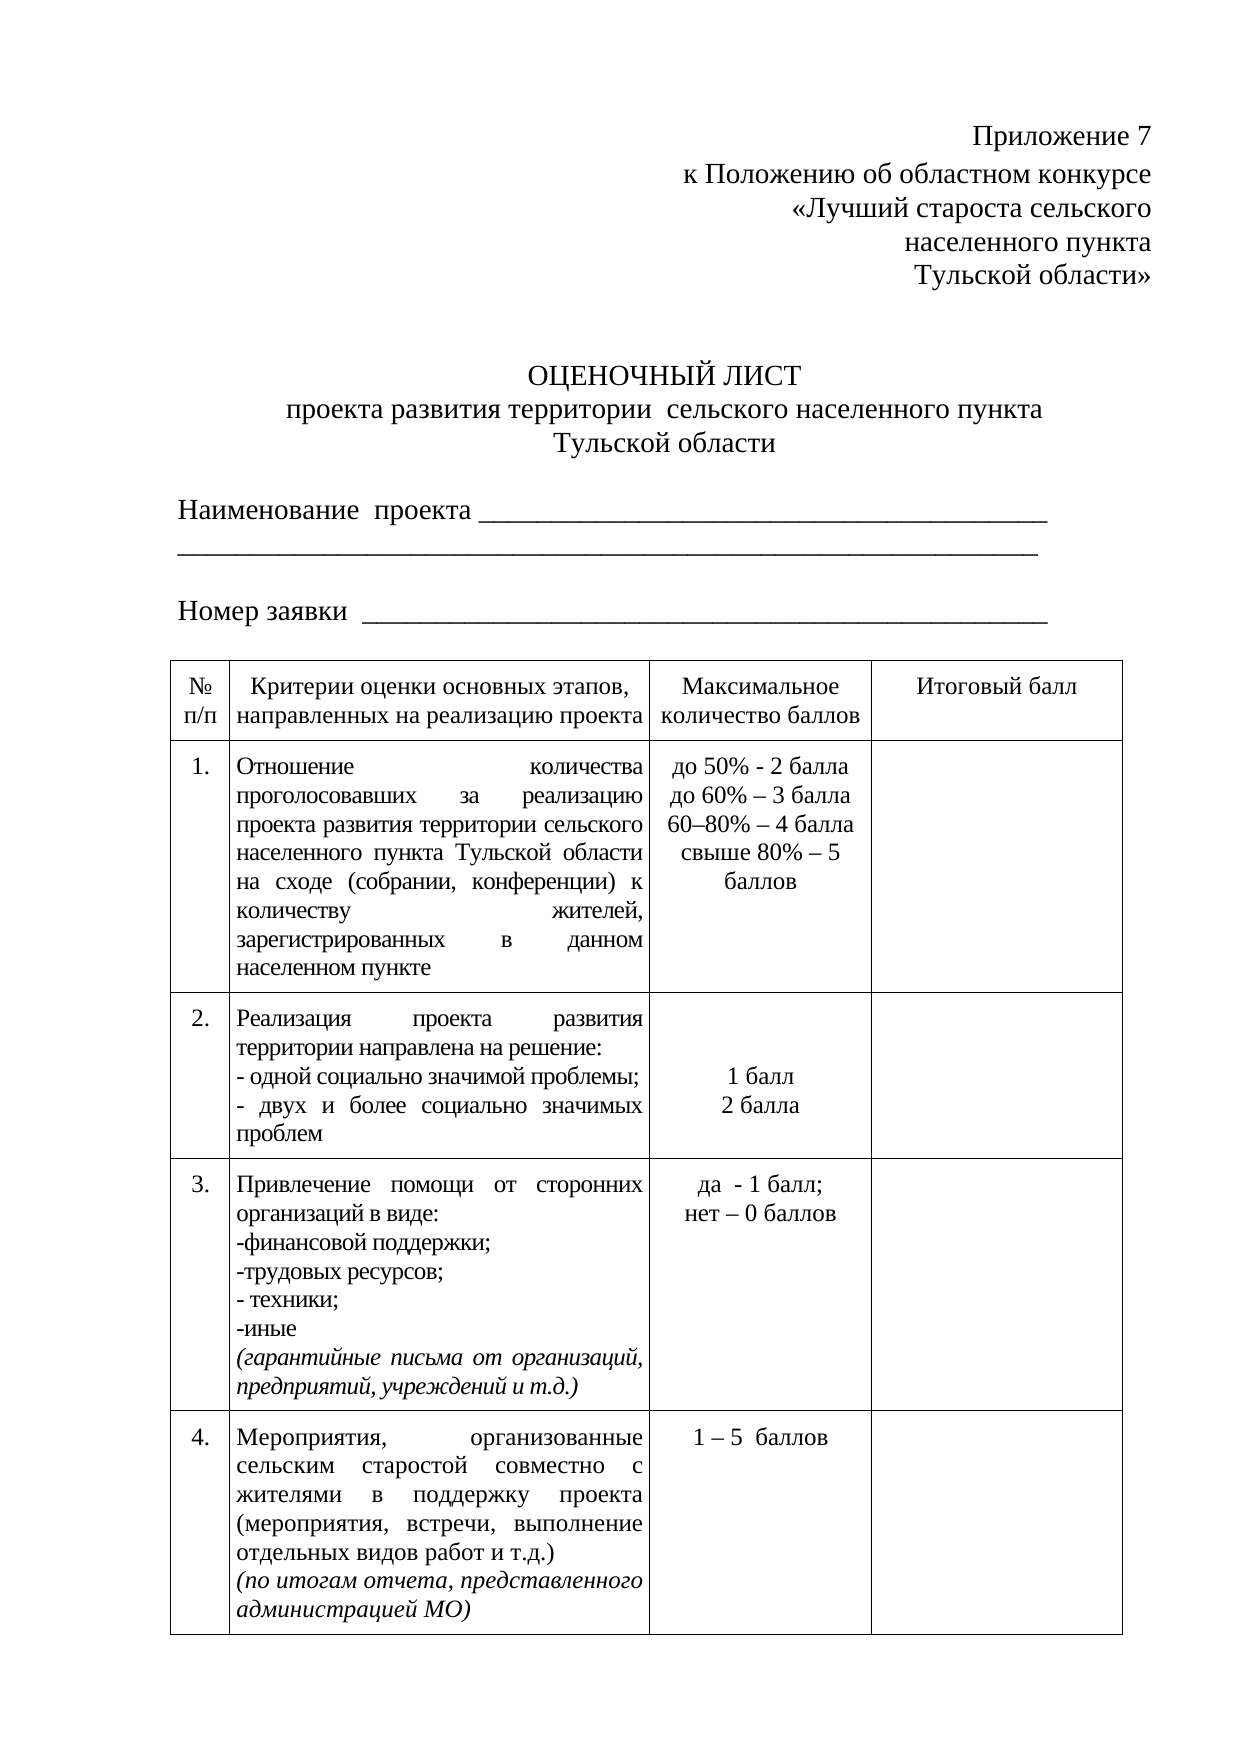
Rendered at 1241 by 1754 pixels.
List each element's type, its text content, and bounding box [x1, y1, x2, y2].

table_cell Реализация проекта развития территории направлена на решение: - одной социально значимой проблемы; - двух и более социально значимых проблем [230, 993, 649, 1158]
table_cell 1 балл 2 балла [650, 993, 871, 1158]
text Приложение 7 [679, 118, 1152, 152]
table_cell [872, 741, 1122, 992]
text ОЦЕНОЧНЫЙ ЛИСТ [177, 358, 1152, 391]
text Номер заявки _______________________________________________ [177, 593, 1152, 626]
table_cell Отношение количества проголосовавших за реализацию проекта развития территории сельского населенного пункта Тульской области на сходе (собрании, конференции) к количеству жителей, зарегистрированных в данном населенном пункте [230, 741, 649, 992]
table_cell 4. [171, 1411, 229, 1634]
text к Положению об областном конкурсе «Лучший староста сельского населенного пункта [650, 157, 1152, 257]
text проекта развития территории сельского населенного пункта [177, 391, 1152, 425]
text Наименование проекта _______________________________________ [177, 492, 1152, 526]
table_cell до 50% - 2 балла до 60% – 3 балла 60–80% – 4 балла свыше 80% – 5 баллов [650, 741, 871, 992]
table_cell 3. [171, 1159, 229, 1410]
table_header № п/п [171, 661, 229, 739]
table_cell Привлечение помощи от сторонних организаций в виде: -финансовой поддержки; -трудовых ресурсов; - техники; -иные (гарантийные письма от организаций, предприятий, учреждений и т.д.) [230, 1159, 649, 1410]
table_cell [872, 1411, 1122, 1634]
text ___________________________________________________________ [177, 526, 1152, 559]
table_cell [872, 1159, 1122, 1410]
table_header Итоговый балл [872, 661, 1122, 739]
text Тульской области [177, 425, 1152, 458]
table_cell [872, 993, 1122, 1158]
table_cell 2. [171, 993, 229, 1158]
text Тульской области» [709, 257, 1152, 291]
table_cell да - 1 балл; нет – 0 баллов [650, 1159, 871, 1410]
table_header Максимальное количество баллов [650, 661, 871, 739]
table_cell Мероприятия, организованные сельским старостой совместно с жителями в поддержку проекта (мероприятия, встречи, выполнение отдельных видов работ и т.д.) (по итогам отчета, представленного администрацией МО) [230, 1411, 649, 1634]
table_cell 1 – 5 баллов [650, 1411, 871, 1634]
table_cell 1. [171, 741, 229, 992]
table_header Критерии оценки основных этапов, направленных на реализацию проекта [230, 661, 649, 739]
